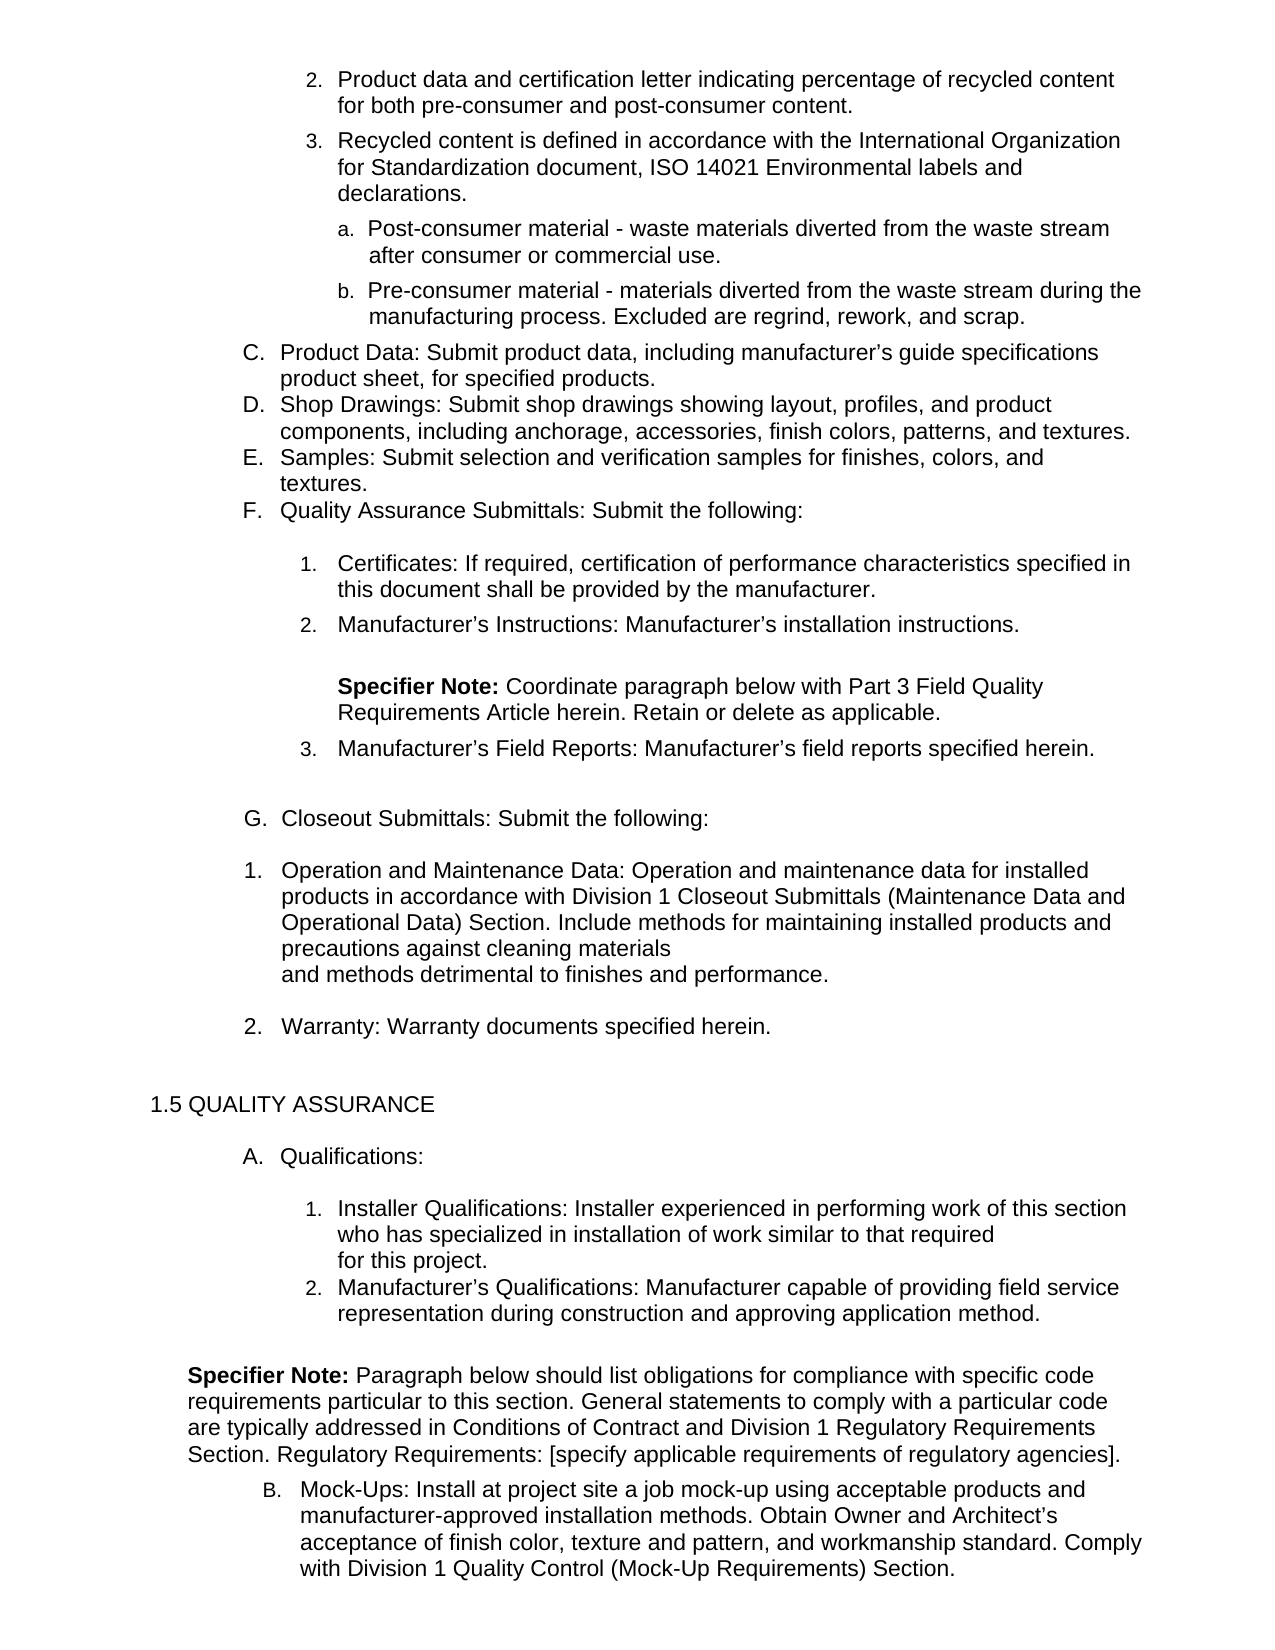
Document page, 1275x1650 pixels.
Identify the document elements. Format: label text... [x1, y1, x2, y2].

list Recycled content is defined in accordance with the International Organization for Standardization document, ISO 14021 Environmental labels and declarations. [306, 127, 1144, 206]
list Product data and certification letter indicating percentage of recycled content for both pre-consumer and post-consumer content. [306, 66, 1144, 118]
text Specifier Note: Paragraph below should list obligations for compliance with specific code requirements particular to this section. General statements to comply with a particular code are typically addressed in Conditions of Contract and Division 1 Regulatory Requirements Section. Regulatory Requirements: [specify applicable requirements of regulatory agencies]. [187, 1362, 1144, 1467]
text 1.5 QUALITY ASSURANCE [150, 1092, 1144, 1118]
list Installer Qualifications: Installer experienced in performing work of this section who has specialized in installation of work similar to that required for this project. [322, 1196, 1144, 1274]
list Manufacturer’s Qualifications: Manufacturer capable of providing field service representation during construction and approving application method. [322, 1274, 1144, 1327]
text Specifier Note: Coordinate paragraph below with Part 3 Field Quality Requirements Article herein. Retain or delete as applicable. [337, 646, 1144, 726]
list Pre-consumer material - materials diverted from the waste stream during the manufacturing process. Excluded are regrind, rework, and scrap. [337, 277, 1144, 330]
list Product Data: Submit product data, including manufacturer’s guide specifications product sheet, for specified products. [242, 339, 1144, 391]
list Manufacturer’s Instructions: Manufacturer’s installation instructions. [300, 611, 1144, 637]
list Post-consumer material - waste materials diverted from the waste stream after consumer or commercial use. [337, 215, 1144, 268]
list Qualifications: [242, 1144, 1144, 1170]
list Certificates: If required, certification of performance characteristics specified in this document shall be provided by the manufacturer. [300, 549, 1144, 602]
list Shop Drawings: Submit shop drawings showing layout, profiles, and product components, including anchorage, accessories, finish colors, patterns, and textures. [242, 391, 1144, 444]
list Quality Assurance Submittals: Submit the following: [242, 497, 1144, 523]
text 2. Warranty: Warranty documents specified herein. [150, 1013, 1144, 1092]
list Closeout Submittals: Submit the following: [244, 805, 1144, 831]
list Mock-Ups: Install at project site a job mock-up using acceptable products and manufacturer-approved installation methods. Obtain Owner and Architect’s acceptance of finish color, texture and pattern, and workmanship standard. Comply with Division 1 Quality Control (Mock-Up Requirements) Section. [262, 1476, 1144, 1581]
list Manufacturer’s Field Reports: Manufacturer’s field reports specified herein. [300, 734, 1144, 761]
text 1. Operation and Maintenance Data: Operation and maintenance data for installed products in accordance with Division 1 Closeout Submittals (Maintenance Data and Operational Data) Section. Include methods for maintaining installed products and precautions against cleaning materials and methods detrimental to finishes and performance. [150, 857, 1144, 987]
list Samples: Submit selection and verification samples for finishes, colors, and textures. [242, 444, 1144, 497]
